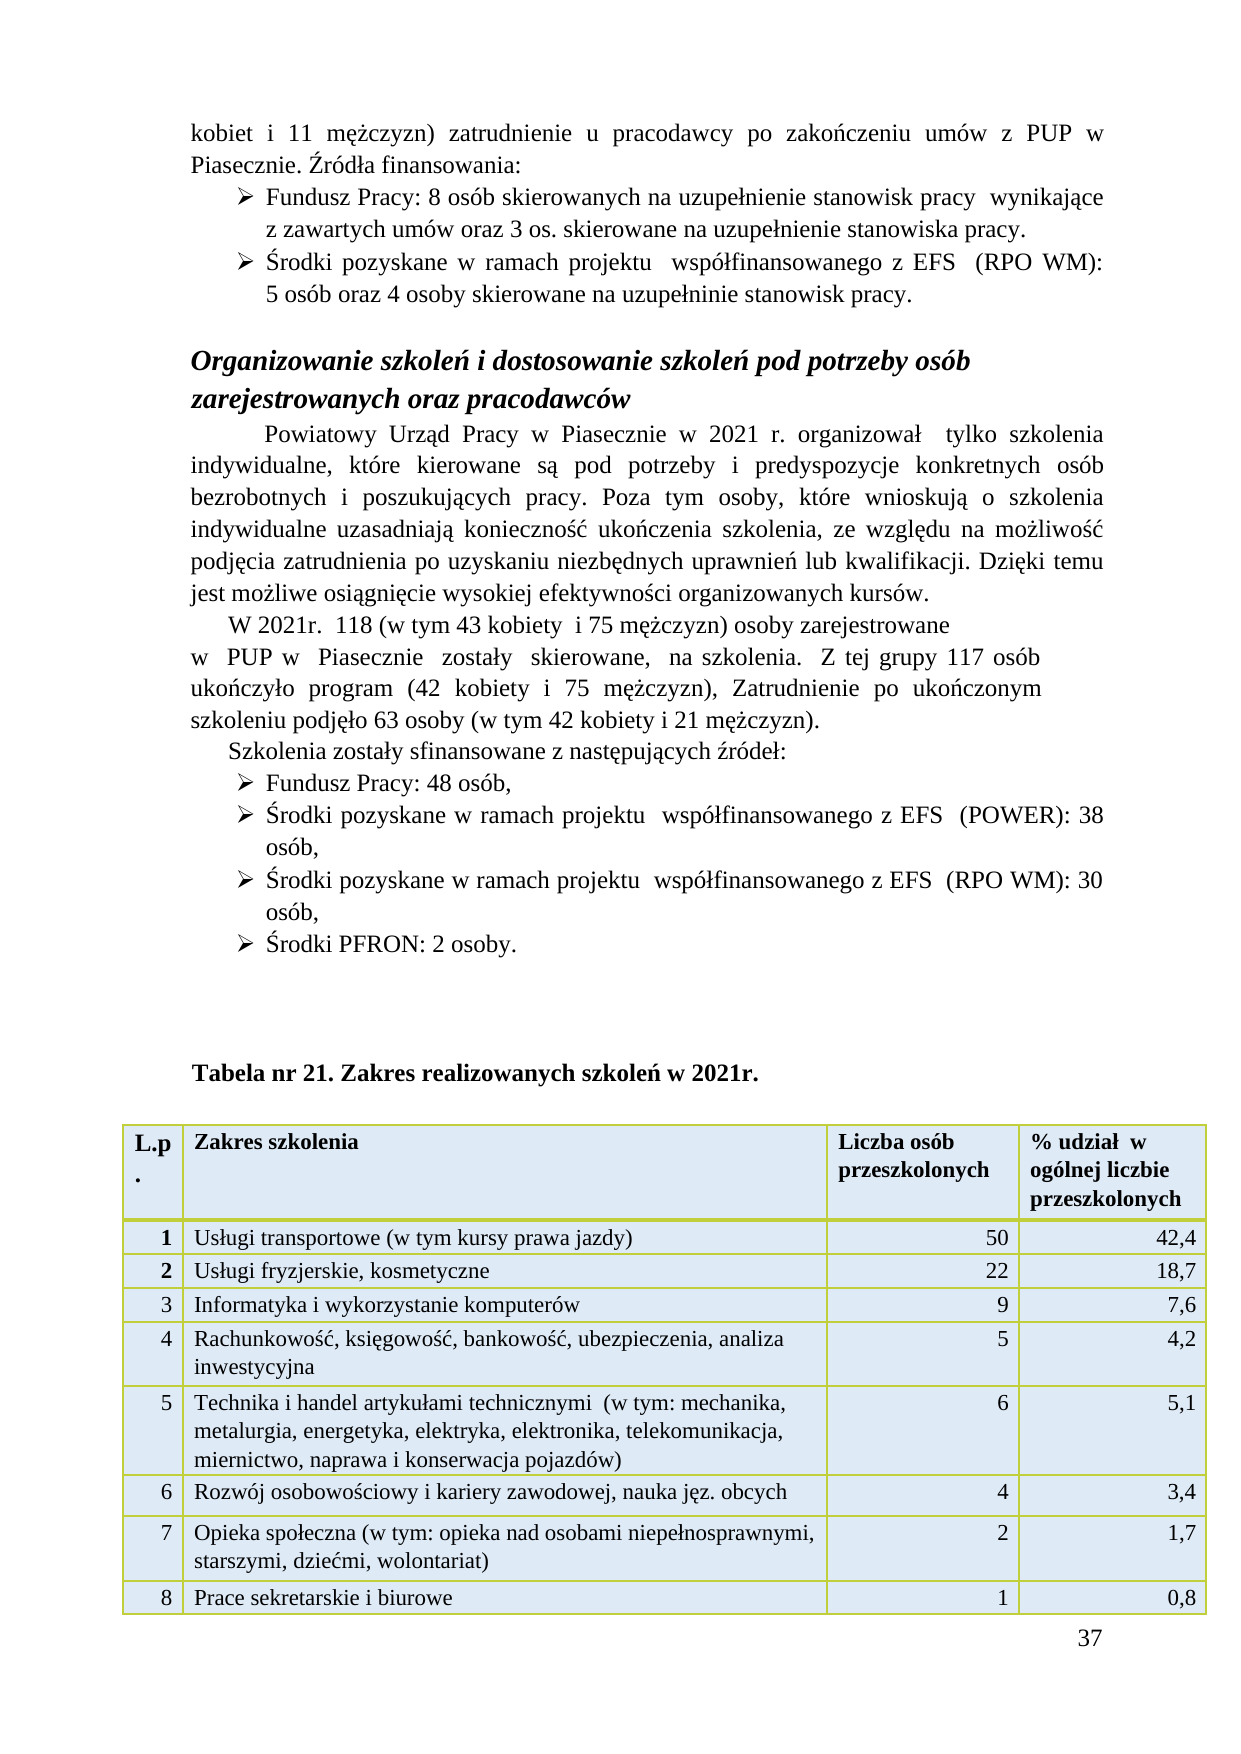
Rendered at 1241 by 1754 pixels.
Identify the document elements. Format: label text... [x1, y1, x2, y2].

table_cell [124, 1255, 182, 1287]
text Tabela nr 21. Zakres realizowanych szkoleń w 2021r. [192, 1058, 1105, 1087]
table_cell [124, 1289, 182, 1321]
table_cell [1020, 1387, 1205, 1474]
text Szkolenia zostały sfinansowane z następujących źródeł: [190, 736, 1043, 765]
text w PUP w Piasecznie zostały skierowane, na szkolenia. Z tej grupy 117 osób ukończyło program (42 kobiety i 75 mężczyzn), Zatrudnienie po ukończonym szkoleniu podjęło 63 osoby (w tym 42 kobiety i 21 mężczyzn). [190, 642, 1043, 733]
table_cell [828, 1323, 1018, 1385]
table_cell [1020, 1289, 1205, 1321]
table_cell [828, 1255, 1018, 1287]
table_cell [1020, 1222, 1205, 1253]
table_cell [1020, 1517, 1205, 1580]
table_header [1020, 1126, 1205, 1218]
text W 2021r. 118 (w tym 43 kobiety i 75 mężczyzn) osoby zarejestrowane [190, 610, 1043, 639]
text Powiatowy Urząd Pracy w Piasecznie w 2021 r. organizował tylko szkolenia indywidualne, które kierowane są pod potrzeby i predyspozycje konkretnych osób bezrobotnych i poszukujących pracy. Poza tym osoby, które wnioskują o szkolenia indywidualne uzasadniają konieczność ukończenia szkolenia, ze względu na możliwość podjęcia zatrudnienia po uzyskaniu niezbędnych uprawnień lub kwalifikacji. Dzięki temu jest możliwe osiągnięcie wysokiej efektywności organizowanych kursów. [190, 419, 1104, 607]
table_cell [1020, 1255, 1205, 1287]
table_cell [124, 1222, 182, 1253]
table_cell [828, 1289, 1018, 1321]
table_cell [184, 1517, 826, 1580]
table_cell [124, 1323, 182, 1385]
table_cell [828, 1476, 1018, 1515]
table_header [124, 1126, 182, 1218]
list Środki pozyskane w ramach projektu współfinansowanego z EFS (RPO WM): 30 osób, [236, 865, 1104, 926]
list Środki PFRON: 2 osoby. [236, 929, 1104, 958]
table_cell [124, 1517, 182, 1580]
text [190, 118, 1104, 179]
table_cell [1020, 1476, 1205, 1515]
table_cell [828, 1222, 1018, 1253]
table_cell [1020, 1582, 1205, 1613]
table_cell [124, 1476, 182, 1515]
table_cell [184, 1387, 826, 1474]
list Fundusz Pracy: 48 osób, [236, 768, 1104, 797]
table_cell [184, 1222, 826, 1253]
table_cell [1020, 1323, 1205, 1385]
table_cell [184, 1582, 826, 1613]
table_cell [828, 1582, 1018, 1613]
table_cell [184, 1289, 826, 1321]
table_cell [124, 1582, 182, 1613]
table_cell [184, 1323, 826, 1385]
list Środki pozyskane w ramach projektu współfinansowanego z EFS (POWER): 38 osób, [236, 801, 1104, 861]
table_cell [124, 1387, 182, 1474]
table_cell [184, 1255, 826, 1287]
list Fundusz Pracy: 8 osób skierowanych na uzupełnienie stanowisk pracy wynikające z zawartych umów oraz 3 os. skierowane na uzupełnienie stanowiska pracy. [236, 182, 1104, 243]
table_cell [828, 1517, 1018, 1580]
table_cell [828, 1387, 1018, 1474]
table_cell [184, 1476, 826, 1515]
text Organizowanie szkoleń i dostosowanie szkoleń pod potrzeby osób zarejestrowanych oraz pracodawców [190, 343, 1104, 414]
list Środki pozyskane w ramach projektu współfinansowanego z EFS (RPO WM): 5 osób oraz 4 osoby skierowane na uzupełninie stanowisk pracy. [236, 247, 1104, 307]
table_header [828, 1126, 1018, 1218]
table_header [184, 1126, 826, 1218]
